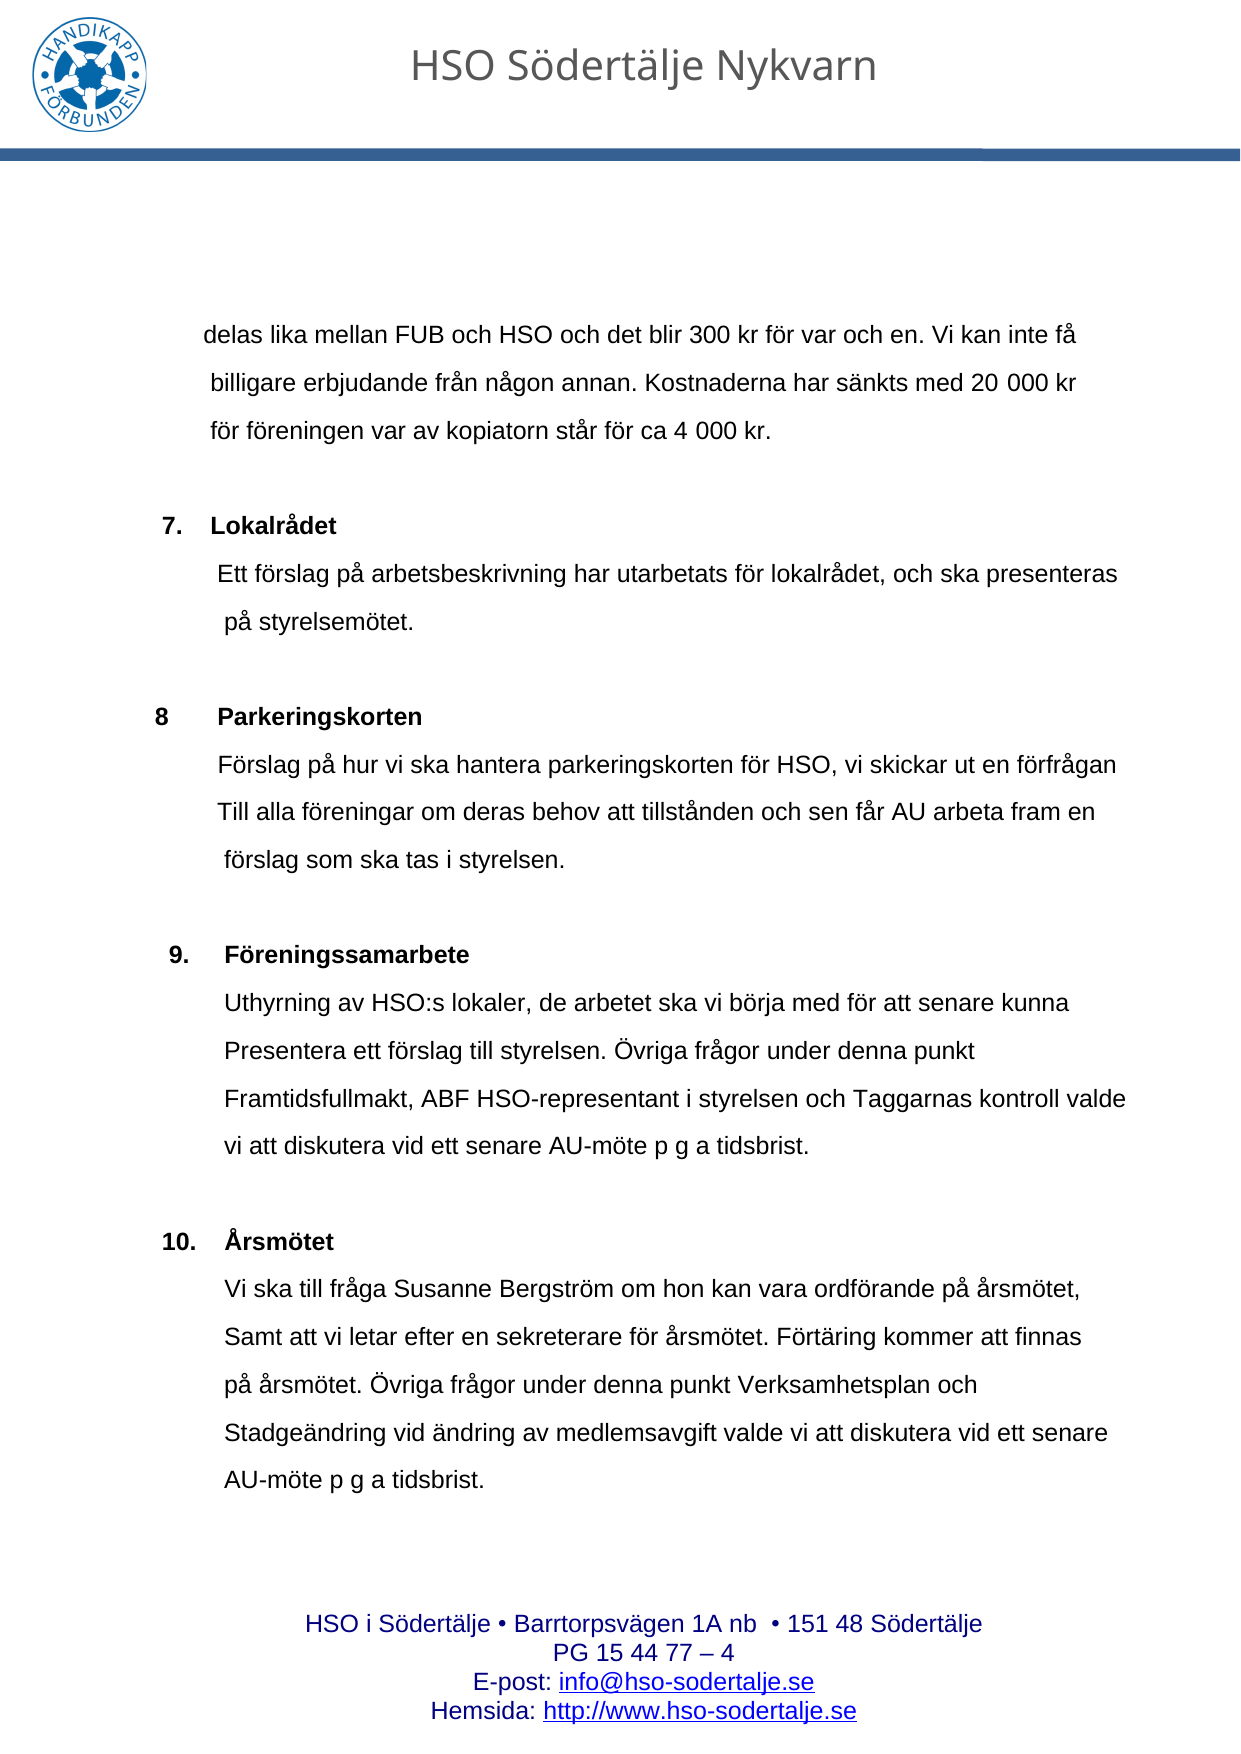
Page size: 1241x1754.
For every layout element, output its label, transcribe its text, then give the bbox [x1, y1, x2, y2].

text 9. Föreningssamarbete [148, 941, 1140, 969]
text 7. Lokalrådet [148, 511, 1140, 540]
text Förslag på hur vi ska hantera parkeringskorten för HSO, vi skickar ut en förfrågan [148, 750, 1140, 778]
text 10. Årsmötet [148, 1227, 1140, 1256]
text Till alla föreningar om deras behov att tillstånden och sen får AU arbeta fram en [148, 797, 1140, 826]
text delas lika mellan FUB och HSO och det blir 300 kr för var och en. Vi kan inte få [148, 320, 1140, 349]
text 8 Parkeringskorten [148, 702, 1140, 731]
text vi att diskutera vid ett senare AU-möte p g a tidsbrist. [148, 1131, 1140, 1160]
text på styrelsemötet. [148, 607, 1140, 635]
text Uthyrning av HSO:s lokaler, de arbetet ska vi börja med för att senare kunna [148, 988, 1140, 1017]
text Presentera ett förslag till styrelsen. Övriga frågor under denna punkt [148, 1036, 1140, 1065]
text förslag som ska tas i styrelsen. [148, 845, 1140, 874]
text på årsmötet. Övriga frågor under denna punkt Verksamhetsplan och [148, 1370, 1140, 1399]
text Vi ska till fråga Susanne Bergström om hon kan vara ordförande på årsmötet, [148, 1274, 1140, 1303]
text billigare erbjudande från någon annan. Kostnaderna har sänkts med 20 000 kr [148, 368, 1140, 397]
text Stadgeändring vid ändring av medlemsavgift valde vi att diskutera vid ett senare [148, 1418, 1140, 1446]
text Framtidsfullmakt, ABF HSO-representant i styrelsen och Taggarnas kontroll valde [148, 1084, 1140, 1112]
text Samt att vi letar efter en sekreterare för årsmötet. Förtäring kommer att finnas [148, 1322, 1140, 1351]
picture [32, 17, 147, 132]
text AU-möte p g a tidsbrist. [148, 1465, 1140, 1494]
text för föreningen var av kopiatorn står för ca 4 000 kr. [148, 416, 1140, 444]
text Ett förslag på arbetsbeskrivning har utarbetats för lokalrådet, och ska presenteras [148, 559, 1140, 588]
